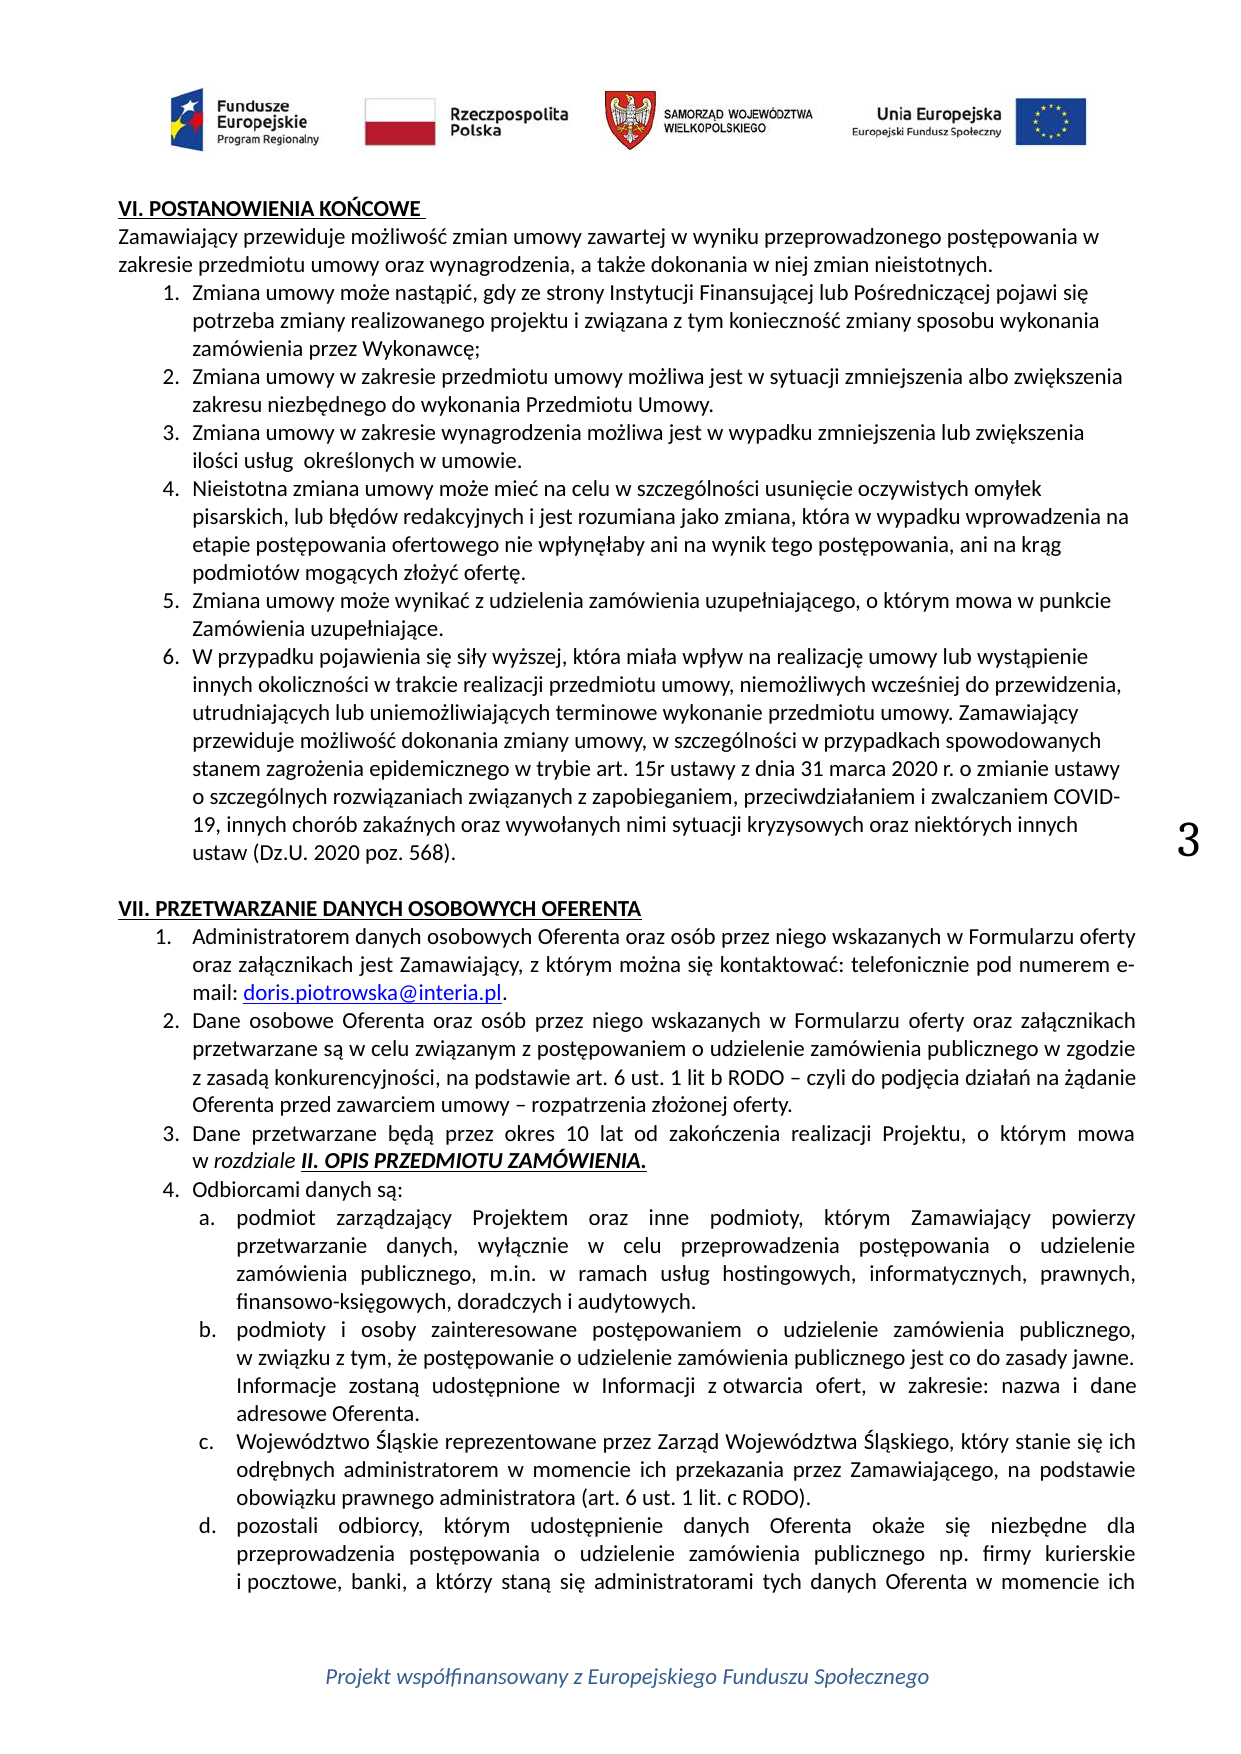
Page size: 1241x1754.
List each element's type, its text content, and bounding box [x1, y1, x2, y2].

text 1. Zmiana umowy może nastąpić, gdy ze strony Instytucji Finansującej lub Pośredniczącej pojawi się potrzeba zmiany realizowanego projektu i związana z tym konieczność zmiany sposobu wykonania zamówienia przez Wykonawcę; [162, 278, 1137, 362]
list podmioty i osoby zainteresowane postępowaniem o udzielenie zamówienia publicznego, w związku z tym, że postępowanie o udzielenie zamówienia publicznego jest co do zasady jawne. Informacje zostaną udostępnione w Informacji z otwarcia ofert, w zakresie: nazwa i dane adresowe Oferenta. [199, 1315, 1137, 1427]
text 6. W przypadku pojawienia się siły wyższej, która miała wpływ na realizację umowy lub wystąpienie innych okoliczności w trakcie realizacji przedmiotu umowy, niemożliwych wcześniej do przewidzenia, utrudniających lub uniemożliwiających terminowe wykonanie przedmiotu umowy. Zamawiający przewiduje możliwość dokonania zmiany umowy, w szczególności w przypadkach spowodowanych stanem zagrożenia epidemicznego w trybie art. 15r ustawy z dnia 31 marca 2020 r. o zmianie ustawy o szczególnych rozwiązaniach związanych z zapobieganiem, przeciwdziałaniem i zwalczaniem COVID-19, innych chorób zakaźnych oraz wywołanych nimi sytuacji kryzysowych oraz niektórych innych ustaw (Dz.U. 2020 poz. 568). [162, 642, 1137, 866]
list Administratorem danych osobowych Oferenta oraz osób przez niego wskazanych w Formularzu oferty oraz załącznikach jest Zamawiający, z którym można się kontaktować: telefonicznie pod numerem e-mail: doris.piotrowska@interia.pl. [154, 922, 1137, 1007]
text 3. Zmiana umowy w zakresie wynagrodzenia możliwa jest w wypadku zmniejszenia lub zwiększenia ilości usług określonych w umowie. [162, 418, 1137, 474]
list Odbiorcami danych są: [162, 1175, 1137, 1203]
text VI. POSTANOWIENIA KOŃCOWE [118, 194, 1137, 222]
text Zamawiający przewiduje możliwość zmian umowy zawartej w wyniku przeprowadzonego postępowania w zakresie przedmiotu umowy oraz wynagrodzenia, a także dokonania w niej zmian nieistotnych. [118, 222, 1137, 278]
text 2. Zmiana umowy w zakresie przedmiotu umowy możliwa jest w sytuacji zmniejszenia albo zwiększenia zakresu niezbędnego do wykonania Przedmiotu Umowy. [162, 362, 1137, 418]
list podmiot zarządzający Projektem oraz inne podmioty, którym Zamawiający powierzy przetwarzanie danych, wyłącznie w celu przeprowadzenia postępowania o udzielenie zamówienia publicznego, m.in. w ramach usług hostingowych, informatycznych, prawnych, finansowo-księgowych, doradczych i audytowych. [199, 1203, 1137, 1315]
list Dane osobowe Oferenta oraz osób przez niego wskazanych w Formularzu oferty oraz załącznikach przetwarzane są w celu związanym z postępowaniem o udzielenie zamówienia publicznego w zgodzie z zasadą konkurencyjności, na podstawie art. 6 ust. 1 lit b RODO – czyli do podjęcia działań na żądanie Oferenta przed zawarciem umowy – rozpatrzenia złożonej oferty. [162, 1007, 1137, 1119]
text 5. Zmiana umowy może wynikać z udzielenia zamówienia uzupełniającego, o którym mowa w punkcie Zamówienia uzupełniające. [162, 586, 1137, 642]
list Województwo Śląskie reprezentowane przez Zarząd Województwa Śląskiego, który stanie się ich odrębnych administratorem w momencie ich przekazania przez Zamawiającego, na podstawie obowiązku prawnego administratora (art. 6 ust. 1 lit. c RODO). [199, 1427, 1137, 1511]
picture [155, 73, 1100, 166]
text VII. Przetwarzanie danych osobowych Oferenta [118, 894, 1137, 922]
list Dane przetwarzane będą przez okres 10 lat od zakończenia realizacji Projektu, o którym mowa w rozdziale II. OPIS PRZEDMIOTU ZAMÓWIENIA. [162, 1119, 1137, 1175]
text 4. Nieistotna zmiana umowy może mieć na celu w szczególności usunięcie oczywistych omyłek pisarskich, lub błędów redakcyjnych i jest rozumiana jako zmiana, która w wypadku wprowadzenia na etapie postępowania ofertowego nie wpłynęłaby ani na wynik tego postępowania, ani na krąg podmiotów mogących złożyć ofertę. [162, 474, 1137, 586]
